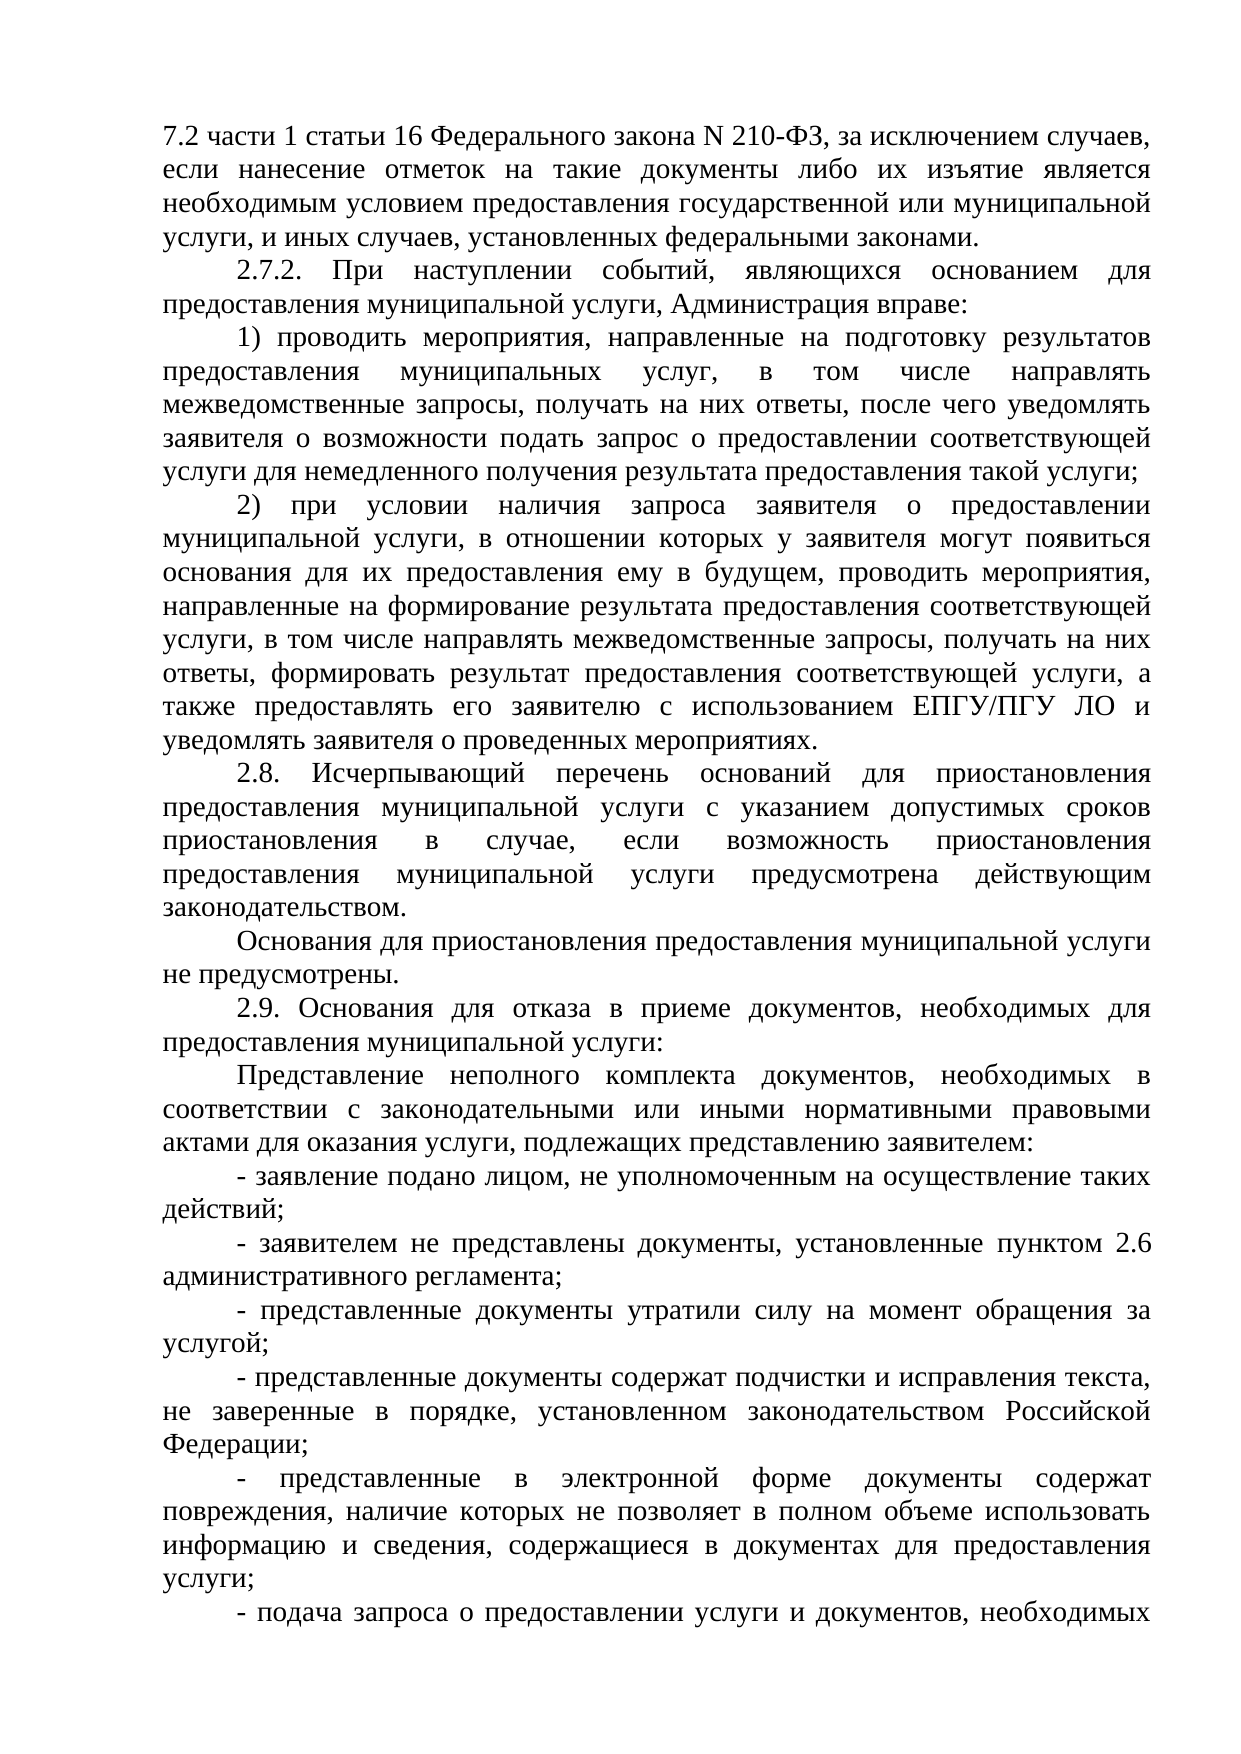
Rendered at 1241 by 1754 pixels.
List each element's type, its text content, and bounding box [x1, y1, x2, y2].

text - представленные в электронной форме документы содержат повреждения, наличие которых не позволяет в полном объеме использовать информацию и сведения, содержащиеся в документах для предоставления услуги; [162, 1460, 1152, 1594]
text 2.9. Основания для отказа в приеме документов, необходимых для предоставления муниципальной услуги: [162, 990, 1152, 1057]
text - заявление подано лицом, не уполномоченным на осуществление таких действий; [162, 1158, 1152, 1225]
text 2.7.2. При наступлении событий, являющихся основанием для предоставления муниципальной услуги, Администрация вправе: [162, 252, 1152, 319]
text - представленные документы утратили силу на момент обращения за услугой; [162, 1292, 1152, 1359]
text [162, 1594, 1152, 1627]
text - заявителем не представлены документы, установленные пунктом 2.6 административного регламента; [162, 1225, 1152, 1292]
text Представление неполного комплекта документов, необходимых в соответствии с законодательными или иными нормативными правовыми актами для оказания услуги, подлежащих представлению заявителем: [162, 1057, 1152, 1158]
text 2) при условии наличия запроса заявителя о предоставлении муниципальной услуги, в отношении которых у заявителя могут появиться основания для их предоставления ему в будущем, проводить мероприятия, направленные на формирование результата предоставления соответствующей услуги, в том числе направлять межведомственные запросы, получать на них ответы, формировать результат предоставления соответствующей услуги, а также предоставлять его заявителю с использованием ЕПГУ/ПГУ ЛО и уведомлять заявителя о проведенных мероприятиях. [162, 487, 1152, 755]
text Основания для приостановления предоставления муниципальной услуги не предусмотрены. [162, 923, 1152, 990]
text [162, 118, 1152, 252]
text - представленные документы содержат подчистки и исправления текста, не заверенные в порядке, установленном законодательством Российской Федерации; [162, 1359, 1152, 1460]
text 1) проводить мероприятия, направленные на подготовку результатов предоставления муниципальных услуг, в том числе направлять межведомственные запросы, получать на них ответы, после чего уведомлять заявителя о возможности подать запрос о предоставлении соответствующей услуги для немедленного получения результата предоставления такой услуги; [162, 319, 1152, 487]
text 2.8. Исчерпывающий перечень оснований для приостановления предоставления муниципальной услуги с указанием допустимых сроков приостановления в случае, если возможность приостановления предоставления муниципальной услуги предусмотрена действующим законодательством. [162, 755, 1152, 923]
